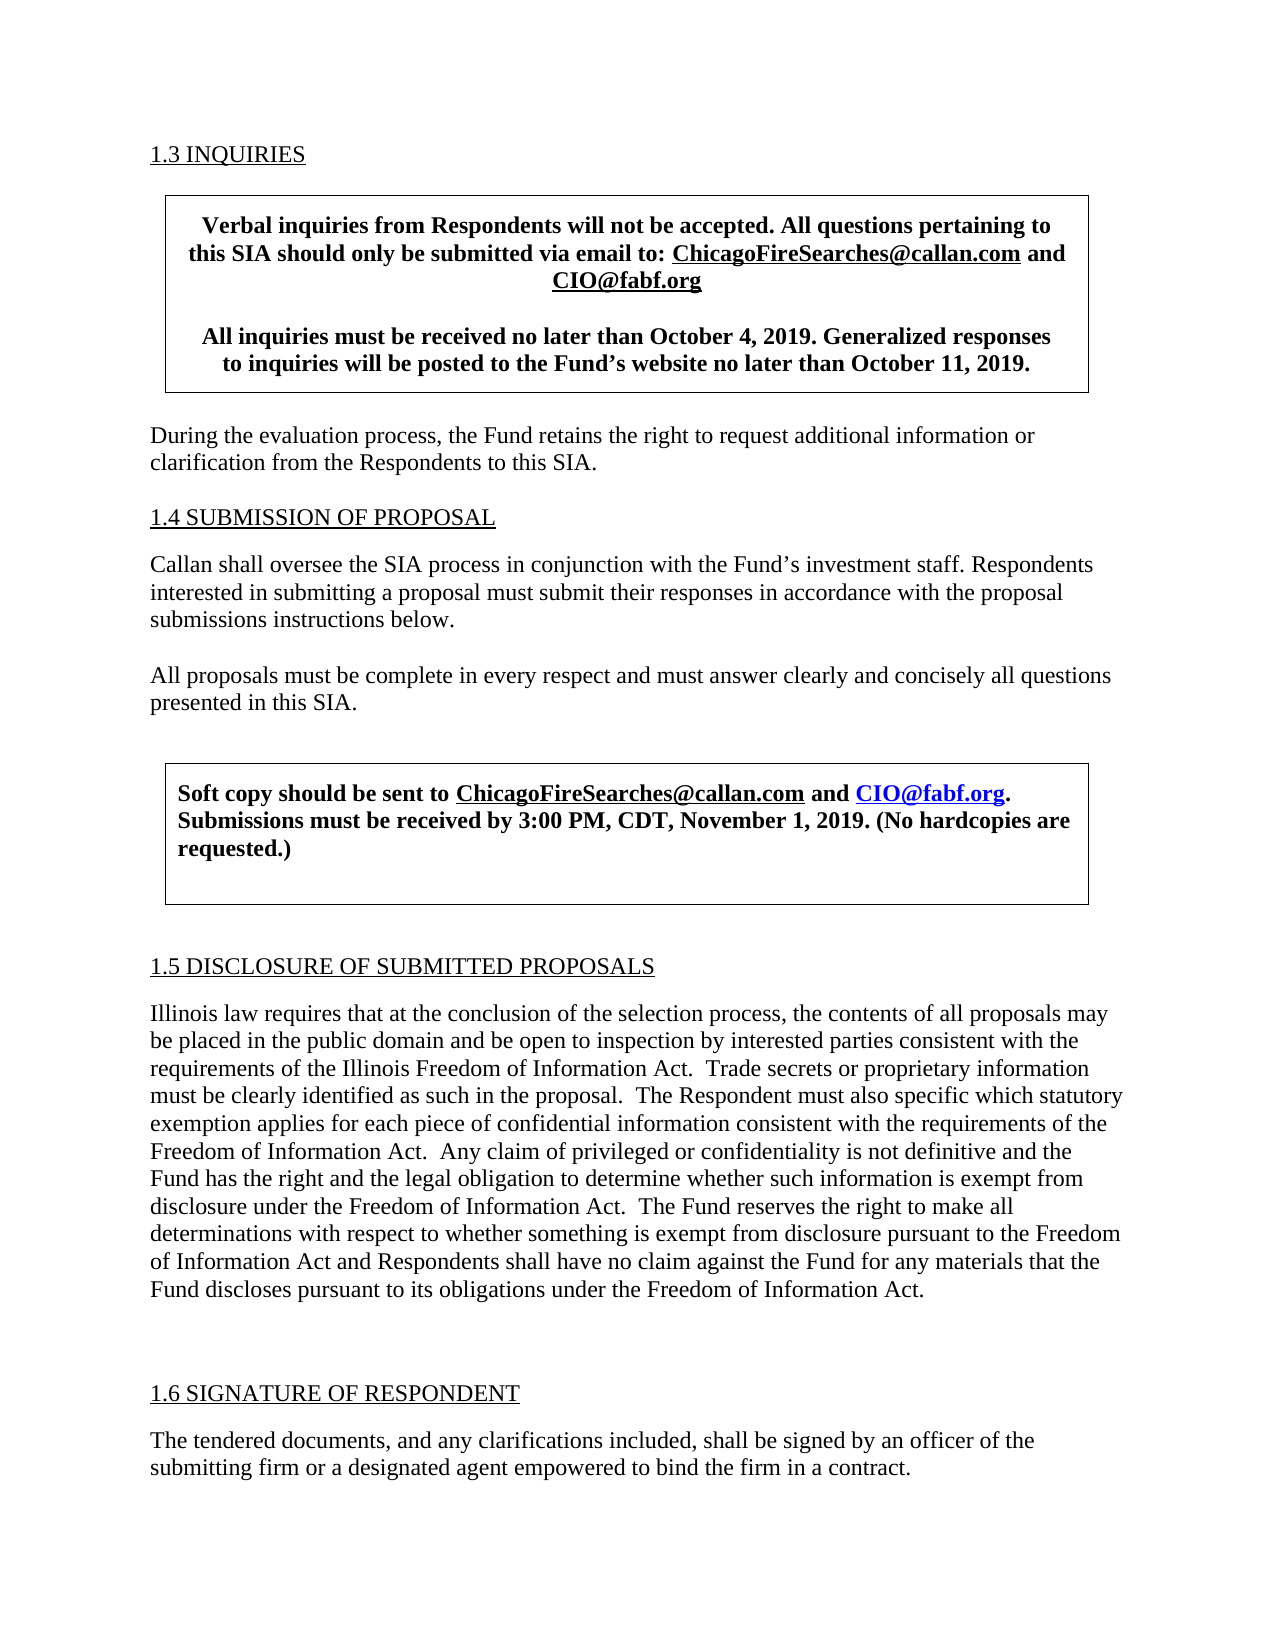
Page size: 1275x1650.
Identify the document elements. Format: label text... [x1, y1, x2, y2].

text 1.4 SUBMISSION OF PROPOSAL [150, 503, 1125, 531]
table_header Verbal inquiries from Respondents will not be accepted. All questions pertaining to this SIA should only be submitted via email to: ChicagoFireSearches@callan.com and CIO@fabf.org All inquiries must be received no later than October 4, 2019. Generalized responses to inquiries will be posted to the Fund’s website no later than October 11, 2019. [166, 196, 1088, 392]
text 1.6 SIGNATURE OF RESPONDENT [150, 1379, 1125, 1407]
table_header Soft copy should be sent to ChicagoFireSearches@callan.com and CIO@fabf.org. Submissions must be received by 3:00 PM, CDT, November 1, 2019. (No hardcopies are requested.) [166, 764, 1088, 904]
text During the evaluation process, the Fund retains the right to request additional information or clarification from the Respondents to this SIA. [150, 421, 1125, 476]
text Callan shall oversee the SIA process in conjunction with the Fund’s investment staff. Respondents interested in submitting a proposal must submit their responses in accordance with the proposal submissions instructions below. [150, 550, 1125, 633]
text 1.3 INQUIRIES [150, 140, 1125, 168]
text All proposals must be complete in every respect and must answer clearly and concisely all questions presented in this SIA. [150, 661, 1125, 716]
text 1.5 DISCLOSURE OF SUBMITTED PROPOSALS [150, 952, 1125, 979]
text Illinois law requires that at the conclusion of the selection process, the contents of all proposals may be placed in the public domain and be open to inspection by interested parties consistent with the requirements of the Illinois Freedom of Information Act. Trade secrets or proprietary information must be clearly identified as such in the proposal. The Respondent must also specific which statutory exemption applies for each piece of confidential information consistent with the requirements of the Freedom of Information Act. Any claim of privileged or confidentiality is not definitive and the Fund has the right and the legal obligation to determine whether such information is exempt from disclosure under the Freedom of Information Act. The Fund reserves the right to make all determinations with respect to whether something is exempt from disclosure pursuant to the Freedom of Information Act and Respondents shall have no claim against the Fund for any materials that the Fund discloses pursuant to its obligations under the Freedom of Information Act. [150, 999, 1125, 1302]
text The tendered documents, and any clarifications included, shall be signed by an officer of the submitting firm or a designated agent empowered to bind the firm in a contract. [150, 1426, 1125, 1481]
